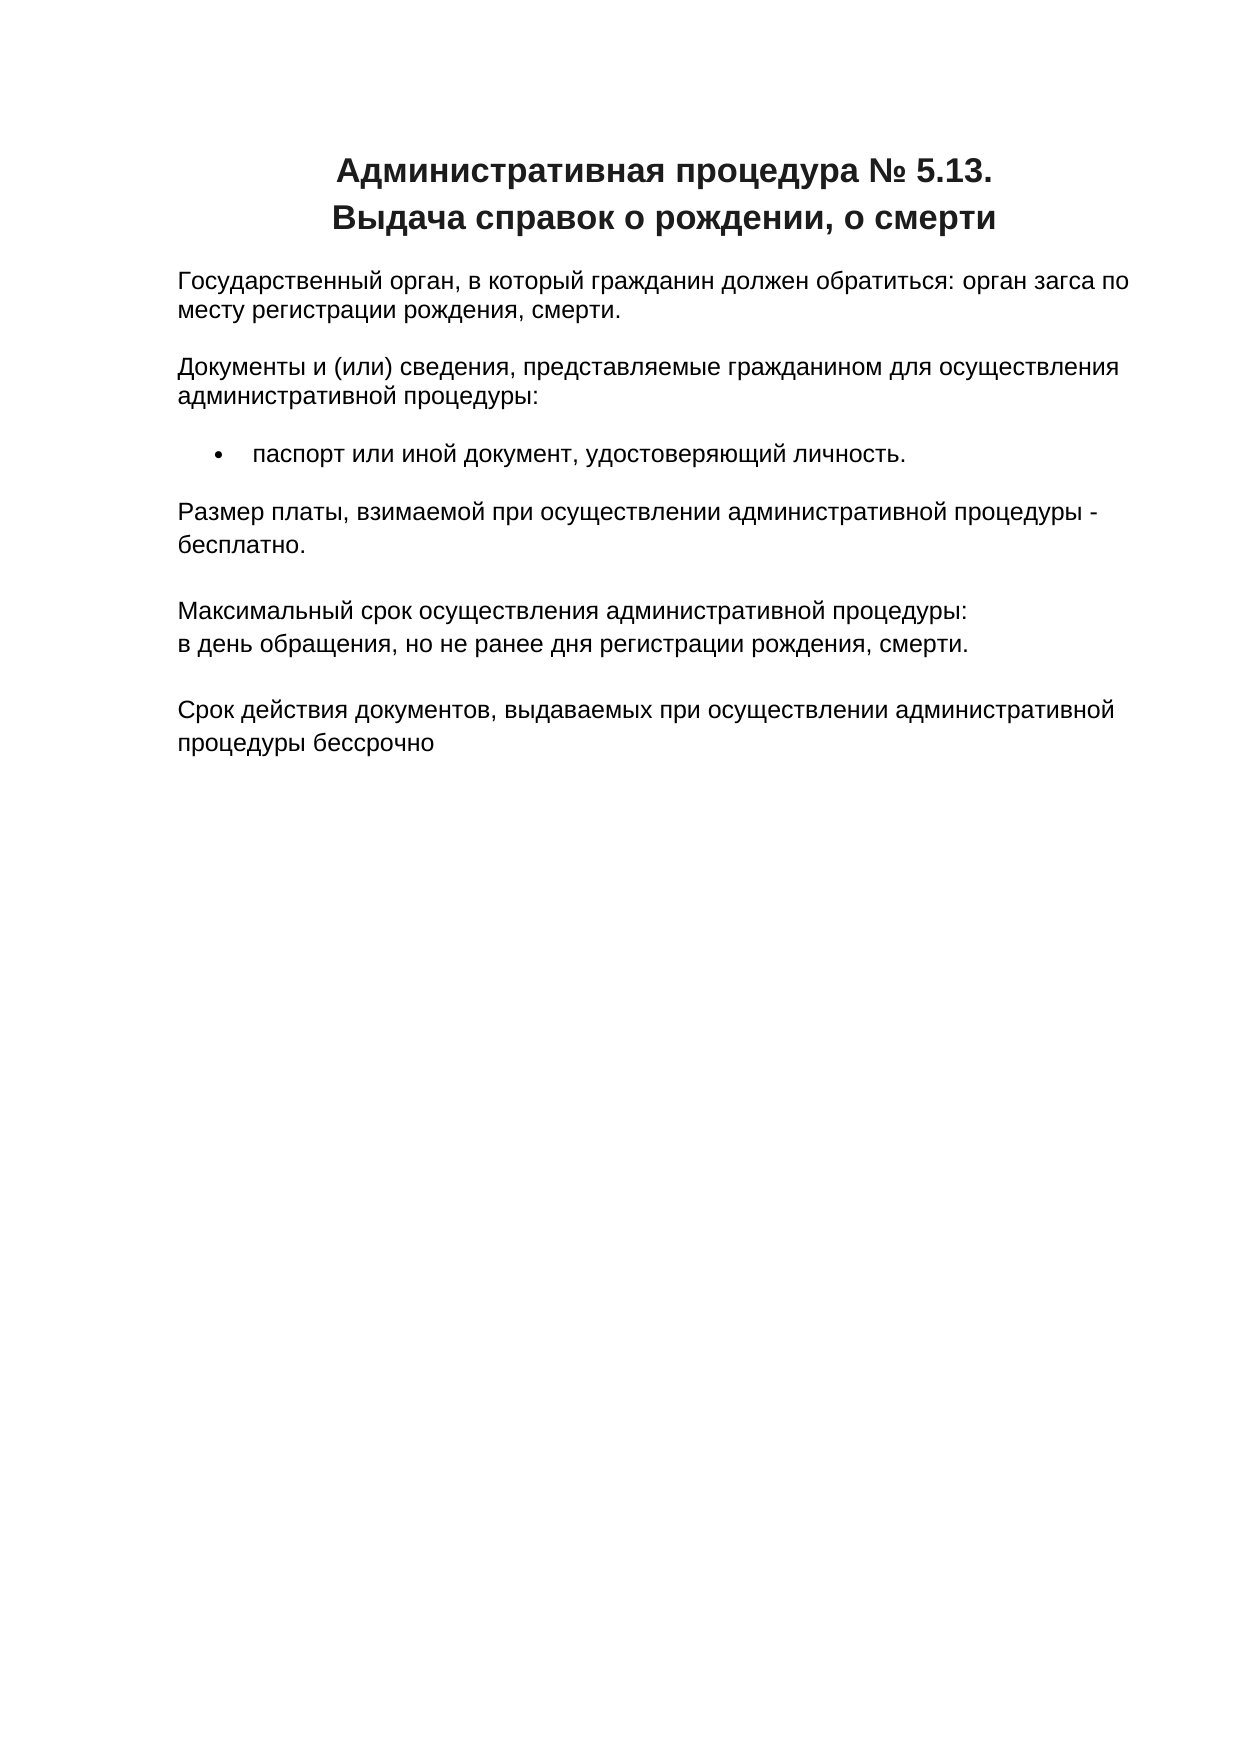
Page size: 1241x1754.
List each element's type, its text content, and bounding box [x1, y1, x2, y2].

text Государственный орган, в который гражданин должен обратиться: орган загса по месту регистрации рождения, смерти. Документы и (или) сведения, представляемые гражданином для осуществления административной процедуры: [177, 266, 1152, 410]
text Административная процедура № 5.13. Выдача справок о рождении, о смерти [177, 143, 1152, 237]
list паспорт или иной документ, удостоверяющий личность. [215, 439, 1152, 468]
text Размер платы, взимаемой при осуществлении административной процедуры - бесплатно. Максимальный срок осуществления административной процедуры: в день обращения, но не ранее дня регистрации рождения, смерти. Срок действия документов, выдаваемых при осуществлении административной процедуры бессрочно [177, 497, 1152, 757]
